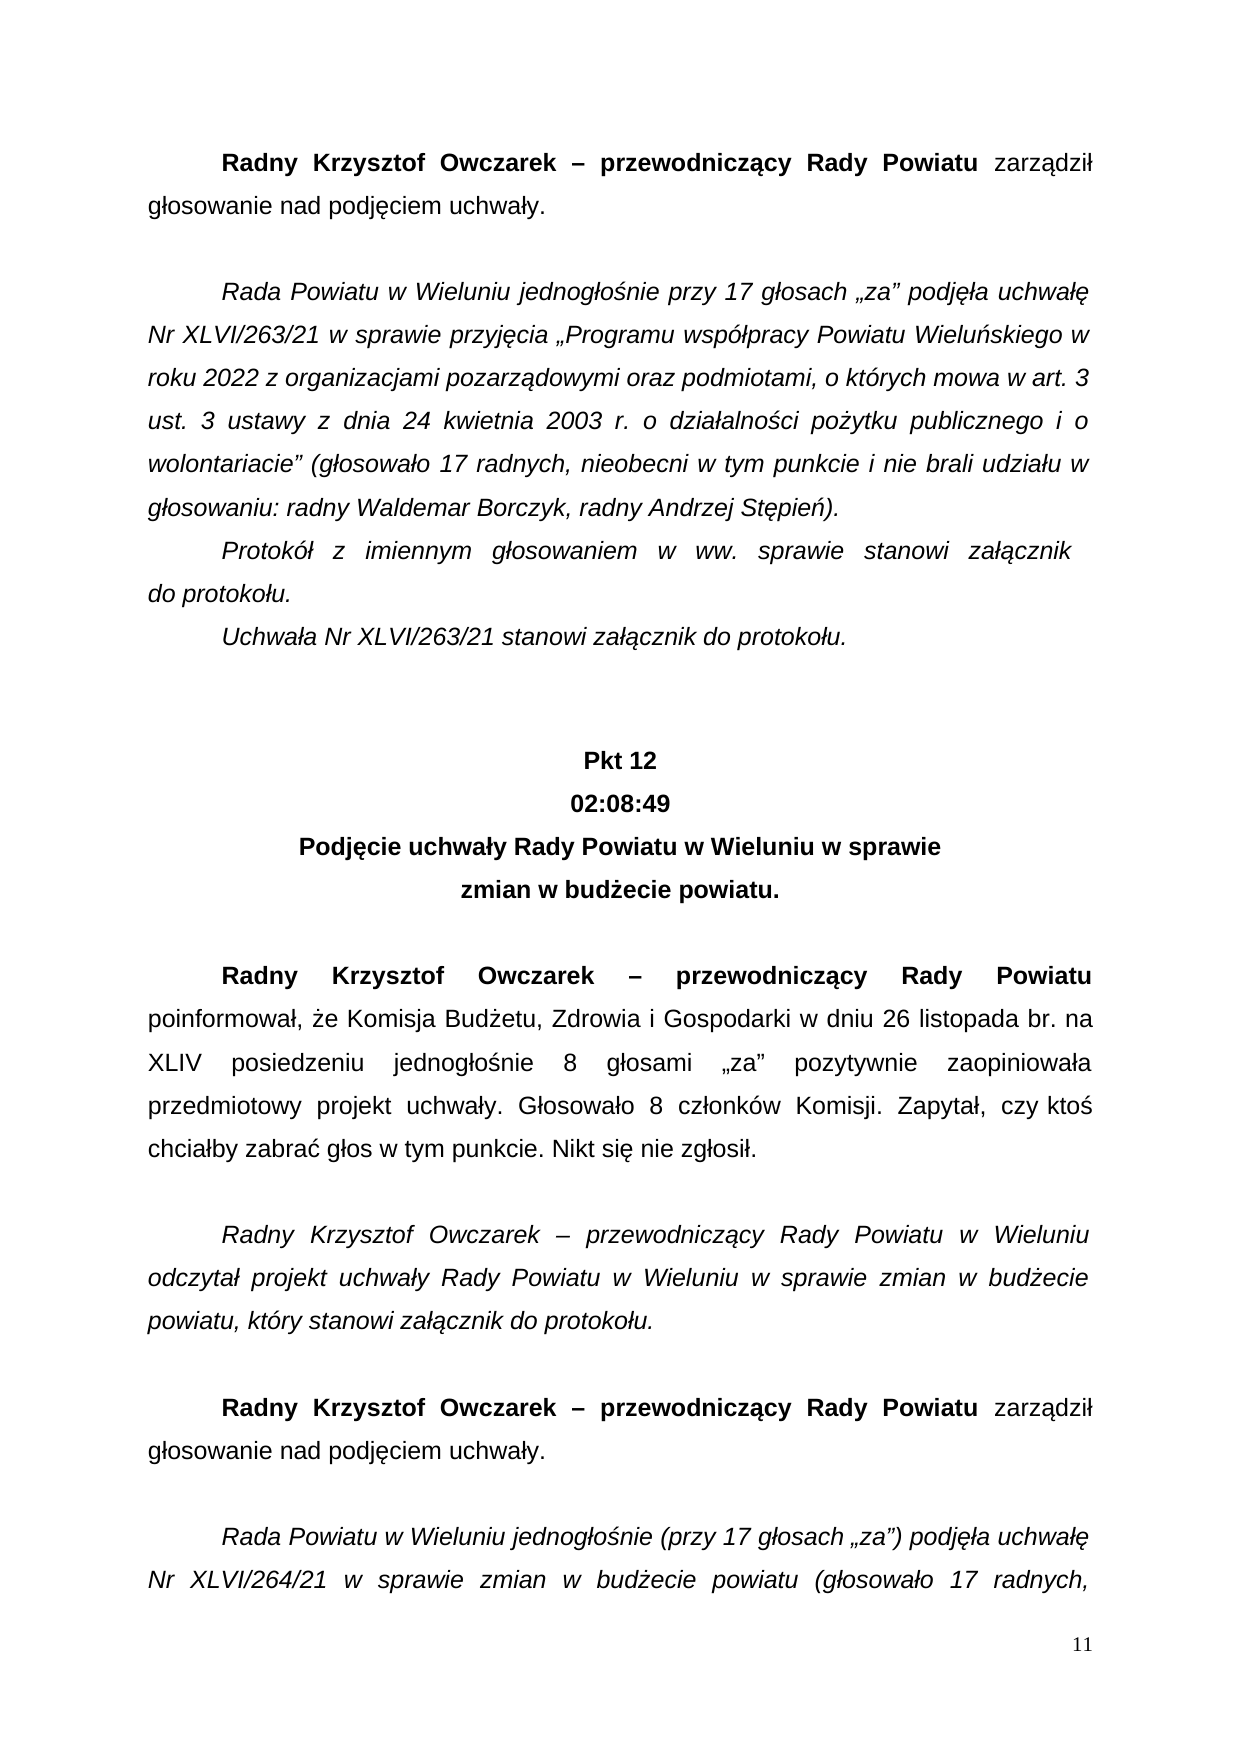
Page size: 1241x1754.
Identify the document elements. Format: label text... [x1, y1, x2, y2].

text Uchwała Nr XLVI/263/21 stanowi załącznik do protokołu. [148, 622, 1093, 651]
text Protokół z imiennym głosowaniem w ww. sprawie stanowi załącznik do protokołu. [148, 536, 1093, 608]
text Radny Krzysztof Owczarek – przewodniczący Rady Powiatu zarządził głosowanie nad podjęciem uchwały. [148, 148, 1093, 219]
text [148, 1522, 1093, 1594]
text Radny Krzysztof Owczarek – przewodniczący Rady Powiatu zarządził głosowanie nad podjęciem uchwały. [148, 1393, 1093, 1464]
text Radny Krzysztof Owczarek – przewodniczący Rady Powiatu w Wieluniu odczytał projekt uchwały Rady Powiatu w Wieluniu w sprawie zmian w budżecie powiatu, który stanowi załącznik do protokołu. [148, 1220, 1093, 1335]
text Rada Powiatu w Wieluniu jednogłośnie przy 17 głosach „za” podjęła uchwałę Nr XLVI/263/21 w sprawie przyjęcia „Programu współpracy Powiatu Wieluńskiego w roku 2022 z organizacjami pozarządowymi oraz podmiotami, o których mowa w art. 3 ust. 3 ustawy z dnia 24 kwietnia 2003 r. o działalności pożytku publicznego i o wolontariacie” (głosowało 17 radnych, nieobecni w tym punkcie i nie brali udziału w głosowaniu: radny Waldemar Borczyk, radny Andrzej Stępień). [148, 277, 1093, 521]
text zmian w budżecie powiatu. [148, 875, 1093, 904]
text Pkt 12 [148, 746, 1093, 774]
text Radny Krzysztof Owczarek – przewodniczący Rady Powiatu poinformował, że Komisja Budżetu, Zdrowia i Gospodarki w dniu 26 listopada br. na XLIV posiedzeniu jednogłośnie 8 głosami „za” pozytywnie zaopiniowała przedmiotowy projekt uchwały. Głosowało 8 członków Komisji. Zapytał, czy ktoś chciałby zabrać głos w tym punkcie. Nikt się nie zgłosił. [148, 961, 1093, 1163]
text Podjęcie uchwały Rady Powiatu w Wieluniu w sprawie [148, 832, 1093, 861]
text 02:08:49 [148, 789, 1093, 818]
